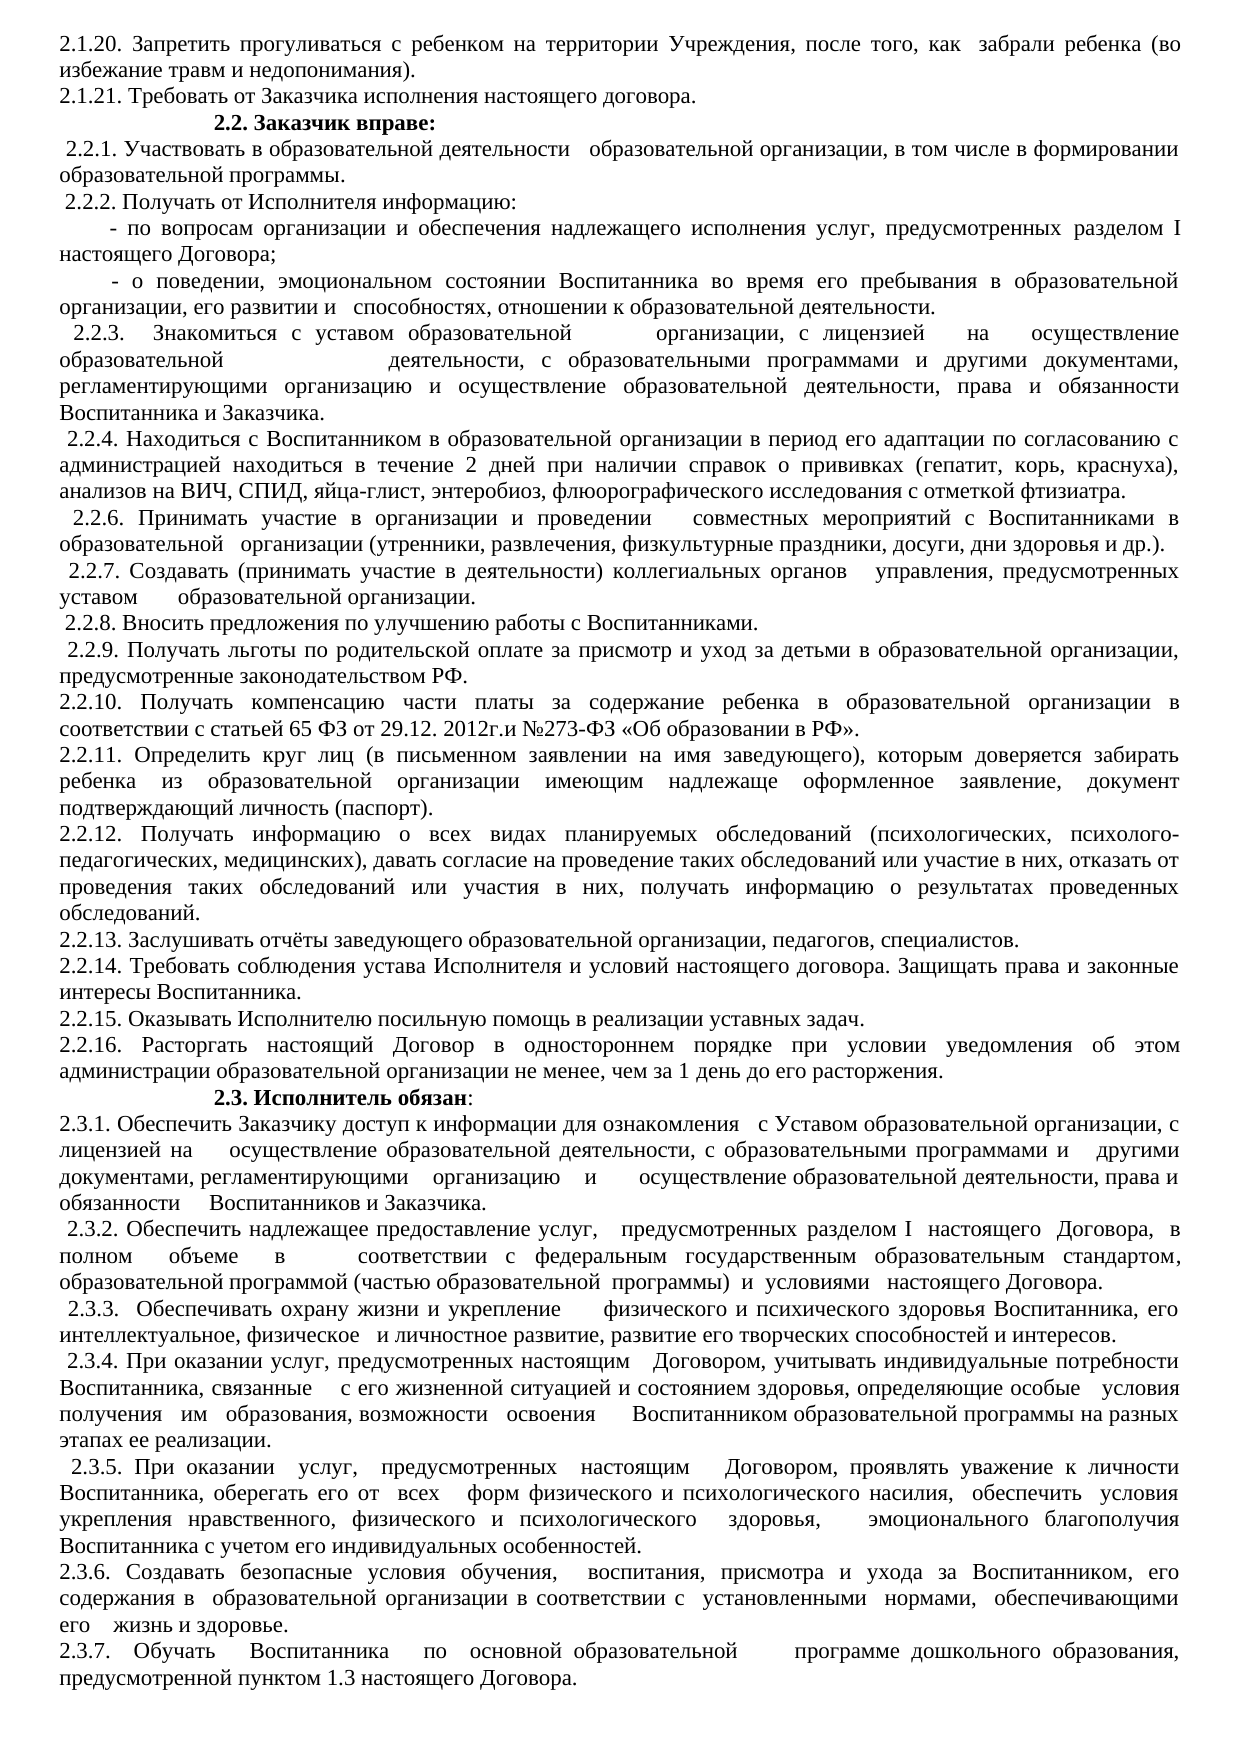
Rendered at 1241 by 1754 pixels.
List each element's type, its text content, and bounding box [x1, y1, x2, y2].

text - о поведении, эмоциональном состоянии Воспитанника во время его пребывания в образовательной организации, его развитии и способностях, отношении к образовательной деятельности. [59, 267, 1181, 319]
text 2.3.5. При оказании услуг, предусмотренных настоящим Договором, проявлять уважение к личности Воспитанника, оберегать его от всех форм физического и психологического насилия, обеспечить условия укрепления нравственного, физического и психологического здоровья, эмоционального благополучия Воспитанника с учетом его индивидуальных особенностей. [59, 1453, 1181, 1558]
text 2.2.1. Участвовать в образовательной деятельности образовательной организации, в том числе в формировании образовательной программы. [59, 135, 1181, 188]
text 2.2.8. Вносить предложения по улучшению работы с Воспитанниками. [59, 609, 1181, 636]
text 2.3.1. Обеспечить Заказчику доступ к информации для ознакомления с Уставом образовательной организации, с лицензией на осуществление образовательной деятельности, с образовательными программами и другими документами, регламентирующими организацию и осуществление образовательной деятельности, права и обязанности Воспитанников и Заказчика. [59, 1110, 1181, 1216]
text 2.2.11. Определить круг лиц (в письменном заявлении на имя заведующего), которым доверяется забирать ребенка из образовательной организации имеющим надлежаще оформленное заявление, документ подтверждающий личность (паспорт). [59, 741, 1181, 820]
text 2.2.6. Принимать участие в организации и проведении совместных мероприятий с Воспитанниками в образовательной организации (утренники, развлечения, физкультурные праздники, досуги, дни здоровья и др.). [59, 504, 1181, 557]
text 2.2. Заказчик вправе: [88, 109, 1181, 135]
text 2.2.10. Получать компенсацию части платы за содержание ребенка в образовательной организации в соответствии с статьей 65 ФЗ от 29.12. 2012г.и №273-ФЗ «Об образовании в РФ». [59, 688, 1181, 741]
text 2.3.4. При оказании услуг, предусмотренных настоящим Договором, учитывать индивидуальные потребности Воспитанника, связанные с его жизненной ситуацией и состоянием здоровья, определяющие особые условия получения им образования, возможности освоения Воспитанником образовательной программы на разных этапах ее реализации. [59, 1347, 1181, 1453]
text 2.2.2. Получать от Исполнителя информацию: [59, 188, 1181, 214]
text 2.1.20. Запретить прогуливаться с ребенком на территории Учреждения, после того, как забрали ребенка (во избежание травм и недопонимания). [59, 29, 1181, 82]
text 2.2.9. Получать льготы по родительской оплате за присмотр и уход за детьми в образовательной организации, предусмотренные законодательством РФ. [59, 636, 1181, 688]
text 2.1.21. Требовать от Заказчика исполнения настоящего договора. [59, 82, 1181, 109]
text 2.2.15. Оказывать Исполнителю посильную помощь в реализации уставных задач. [59, 1005, 1181, 1031]
text 2.3.3. Обеспечивать охрану жизни и укрепление физического и психического здоровья Воспитанника, его интеллектуальное, физическое и личностное развитие, развитие его творческих способностей и интересов. [59, 1294, 1181, 1347]
text 2.2.4. Находиться с Воспитанником в образовательной организации в период его адаптации по согласованию с администрацией находиться в течение 2 дней при наличии справок о прививках (гепатит, корь, краснуха), анализов на ВИЧ, СПИД, яйца-глист, энтеробиоз, флюорографического исследования с отметкой фтизиатра. [59, 425, 1181, 504]
text 2.2.12. Получать информацию о всех видах планируемых обследований (психологических, психолого-педагогических, медицинских), давать согласие на проведение таких обследований или участие в них, отказать от проведения таких обследований или участия в них, получать информацию о результатах проведенных обследований. [59, 820, 1181, 926]
text 2.2.16. Расторгать настоящий Договор в одностороннем порядке при условии уведомления об этом администрации образовательной организации не менее, чем за 1 день до его расторжения. [59, 1031, 1181, 1084]
text 2.2.14. Требовать соблюдения устава Исполнителя и условий настоящего договора. Защищать права и законные интересы Воспитанника. [59, 952, 1181, 1005]
text - по вопросам организации и обеспечения надлежащего исполнения услуг, предусмотренных разделом I настоящего Договора; [59, 214, 1181, 267]
text 2.2.7. Создавать (принимать участие в деятельности) коллегиальных органов управления, предусмотренных уставом образовательной организации. [59, 557, 1181, 609]
text 2.3.7. Обучать Воспитанника по основной образовательной программе дошкольного образования, предусмотренной пунктом 1.3 настоящего Договора. [59, 1637, 1181, 1690]
text 2.2.13. Заслушивать отчёты заведующего образовательной организации, педагогов, специалистов. [59, 926, 1181, 952]
text 2.3. Исполнитель обязан: [88, 1084, 1181, 1110]
text 2.3.6. Создавать безопасные условия обучения, воспитания, присмотра и ухода за Воспитанником, его содержания в образовательной организации в соответствии с установленными нормами, обеспечивающими его жизнь и здоровье. [59, 1558, 1181, 1637]
text 2.2.3. Знакомиться с уставом образовательной организации, с лицензией на осуществление образовательной деятельности, с образовательными программами и другими документами, регламентирующими организацию и осуществление образовательной деятельности, права и обязанности Воспитанника и Заказчика. [59, 319, 1181, 425]
text 2.3.2. Обеспечить надлежащее предоставление услуг, предусмотренных разделом I настоящего Договора, в полном объеме в соответствии с федеральным государственным образовательным стандартом, образовательной программой (частью образовательной программы) и условиями настоящего Договора. [59, 1216, 1181, 1294]
